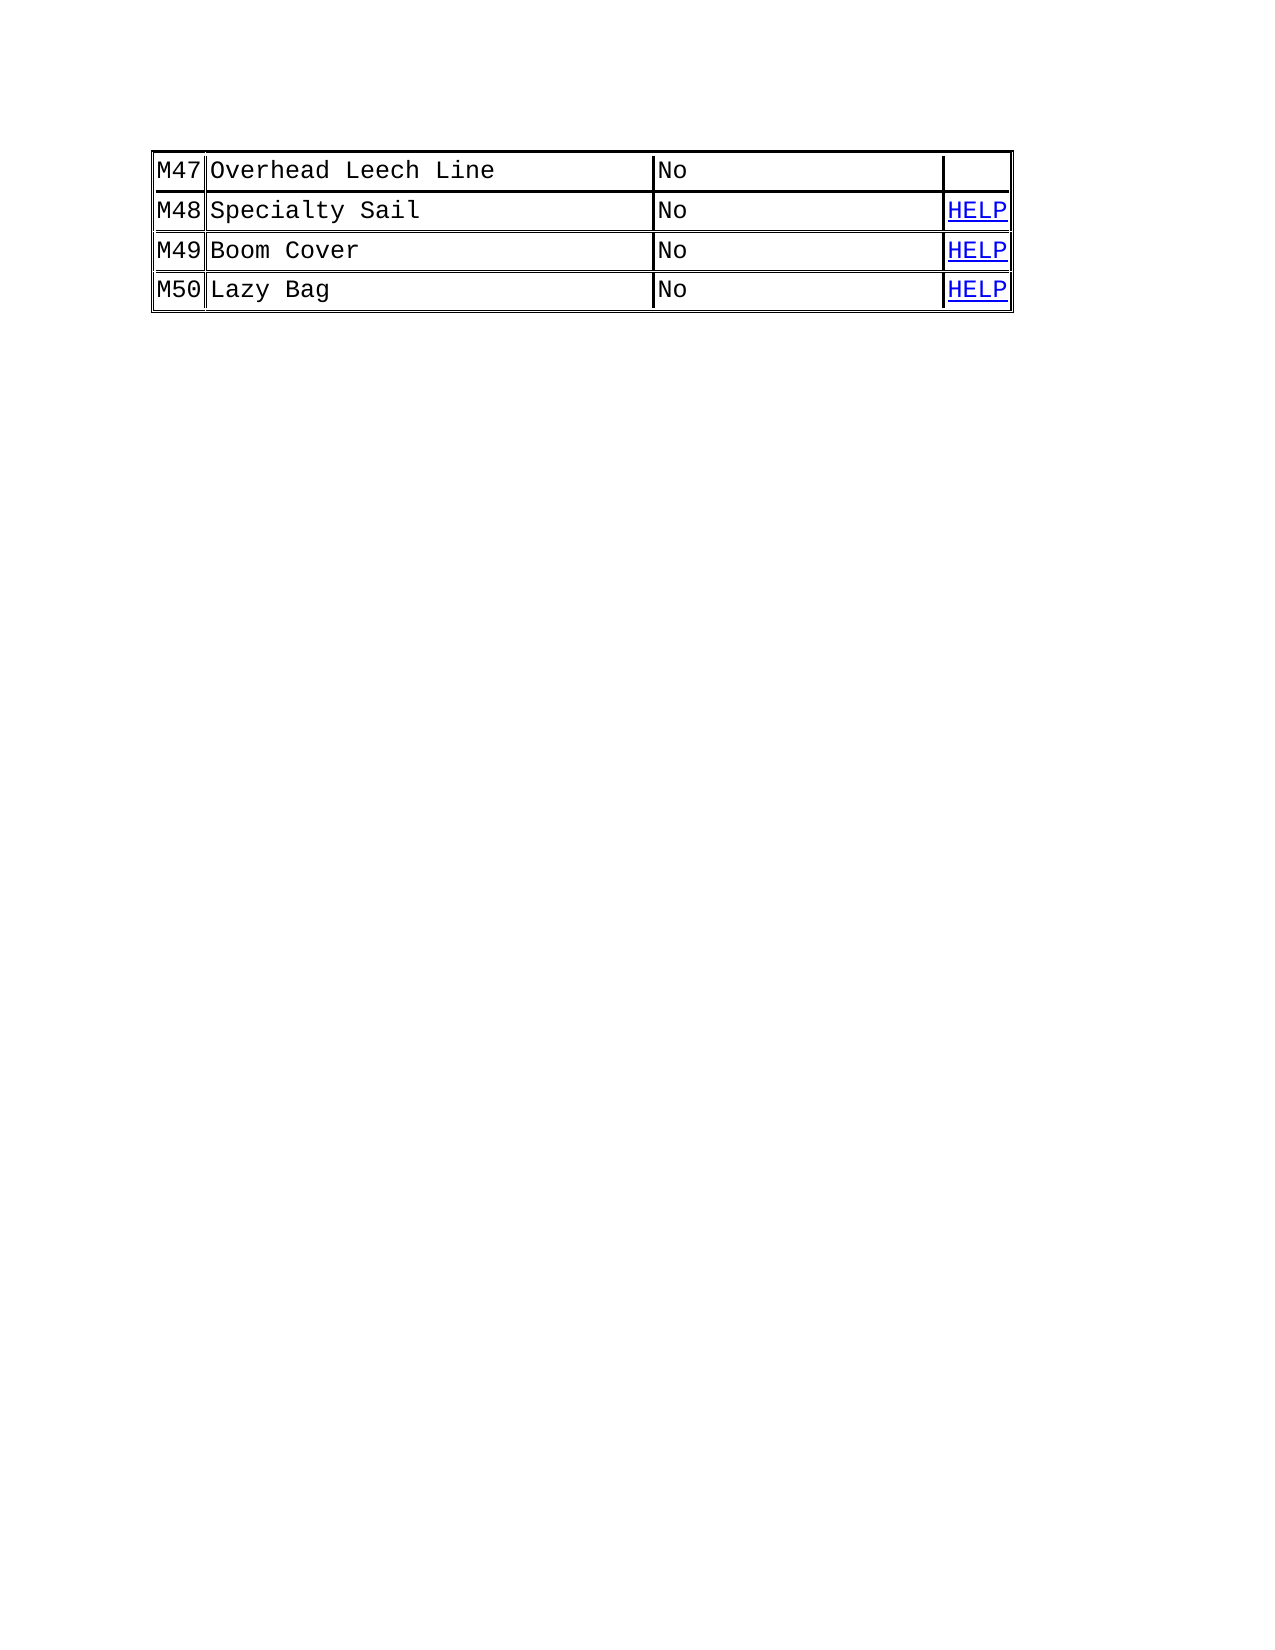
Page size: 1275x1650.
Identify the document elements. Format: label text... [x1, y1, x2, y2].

table_cell No [653, 273, 943, 309]
table_cell HELP [943, 230, 1012, 270]
table_cell Lazy Bag [206, 273, 653, 309]
table_cell Overhead Leech Line [206, 153, 653, 190]
table_cell M50 [152, 270, 206, 309]
table_cell Specialty Sail [207, 193, 652, 230]
table_cell M47 [154, 153, 206, 190]
table_cell M49 [152, 230, 206, 270]
table_cell [943, 153, 1010, 190]
table_cell No [655, 193, 942, 230]
table_cell No [653, 153, 943, 190]
table_cell No [655, 233, 942, 270]
table_cell M48 [154, 190, 204, 230]
table_cell HELP [943, 270, 1012, 309]
table_cell HELP [945, 190, 1010, 230]
table_cell Boom Cover [207, 233, 652, 270]
